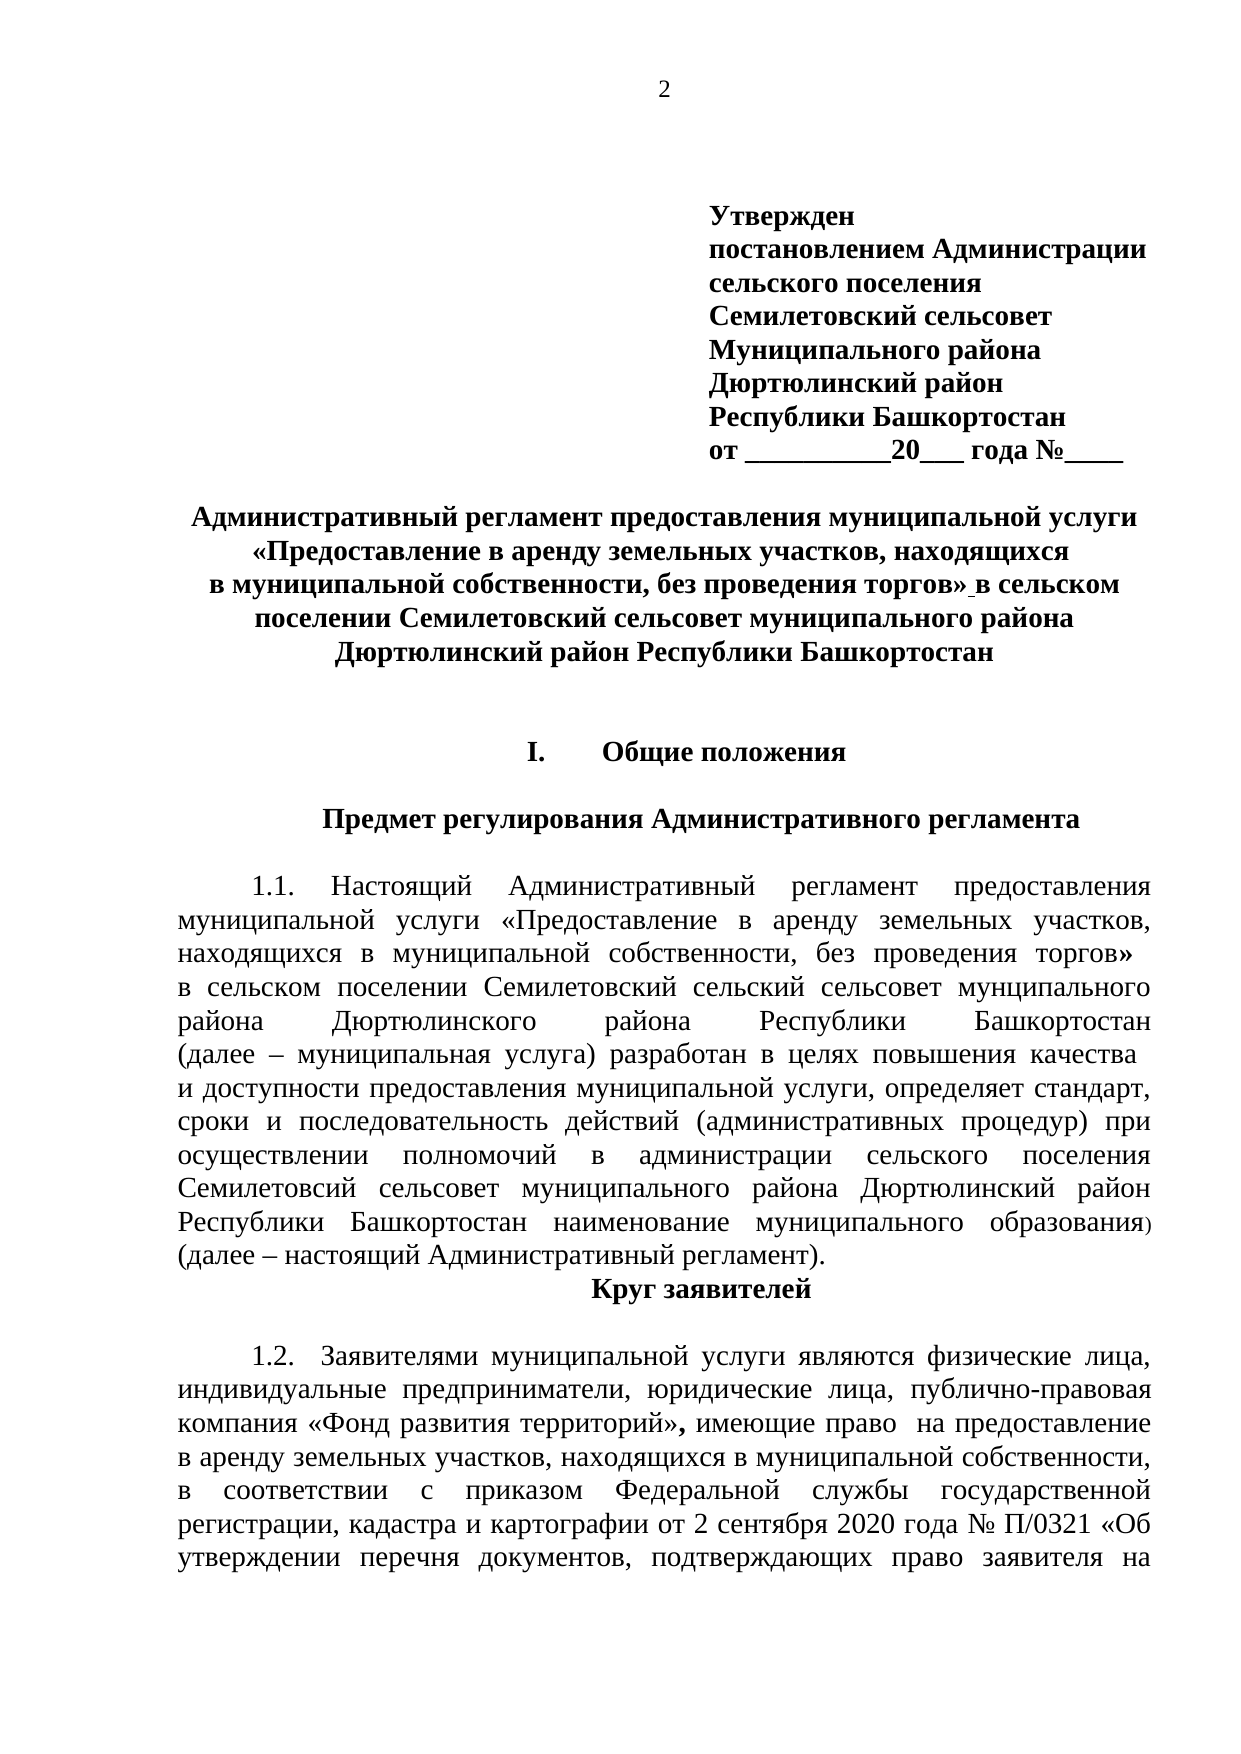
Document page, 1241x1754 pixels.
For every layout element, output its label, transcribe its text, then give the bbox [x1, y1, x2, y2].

text Муниципального района [177, 332, 1152, 365]
list Предмет регулирования Административного регламента [177, 801, 1152, 835]
text Республики Башкортостан [177, 399, 1152, 432]
text Дюртюлинский район [177, 365, 1152, 399]
text от __________20___ года №____ [177, 432, 1152, 466]
text 1.1. Настоящий Административный регламент предоставления муниципальной услуги «Предоставление в аренду земельных участков, находящихся в муниципальной собственности, без проведения торгов» в сельском поселении Семилетовский сельский сельсовет мунципального района Дюртюлинского района Республики Башкортостан (далее ‒ муниципальная услуга) разработан в целях повышения качества и доступности предоставления муниципальной услуги, определяет стандарт, сроки и последовательность действий (административных процедур) при осуществлении полномочий в администрации сельского поселения Семилетовсий сельсовет муниципального района Дюртюлинский район Республики Башкортостан наименование муниципального образования) (далее ‒ настоящий Административный регламент). [177, 868, 1152, 1271]
text Утвержден [177, 198, 1152, 231]
text сельского поселения [177, 265, 1152, 298]
text Административный регламент предоставления муниципальной услуги «Предоставление в аренду земельных участков, находящихся в муниципальной собственности, без проведения торгов» в сельском поселении Семилетовский сельсовет муниципального района Дюртюлинский район Республики Башкортостан [177, 499, 1152, 667]
list Общие положения [222, 734, 1152, 768]
text постановлением Администрации [177, 231, 1152, 265]
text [177, 1338, 1152, 1573]
text Круг заявителей [177, 1271, 1152, 1304]
text Семилетовский сельсовет [177, 298, 1152, 332]
